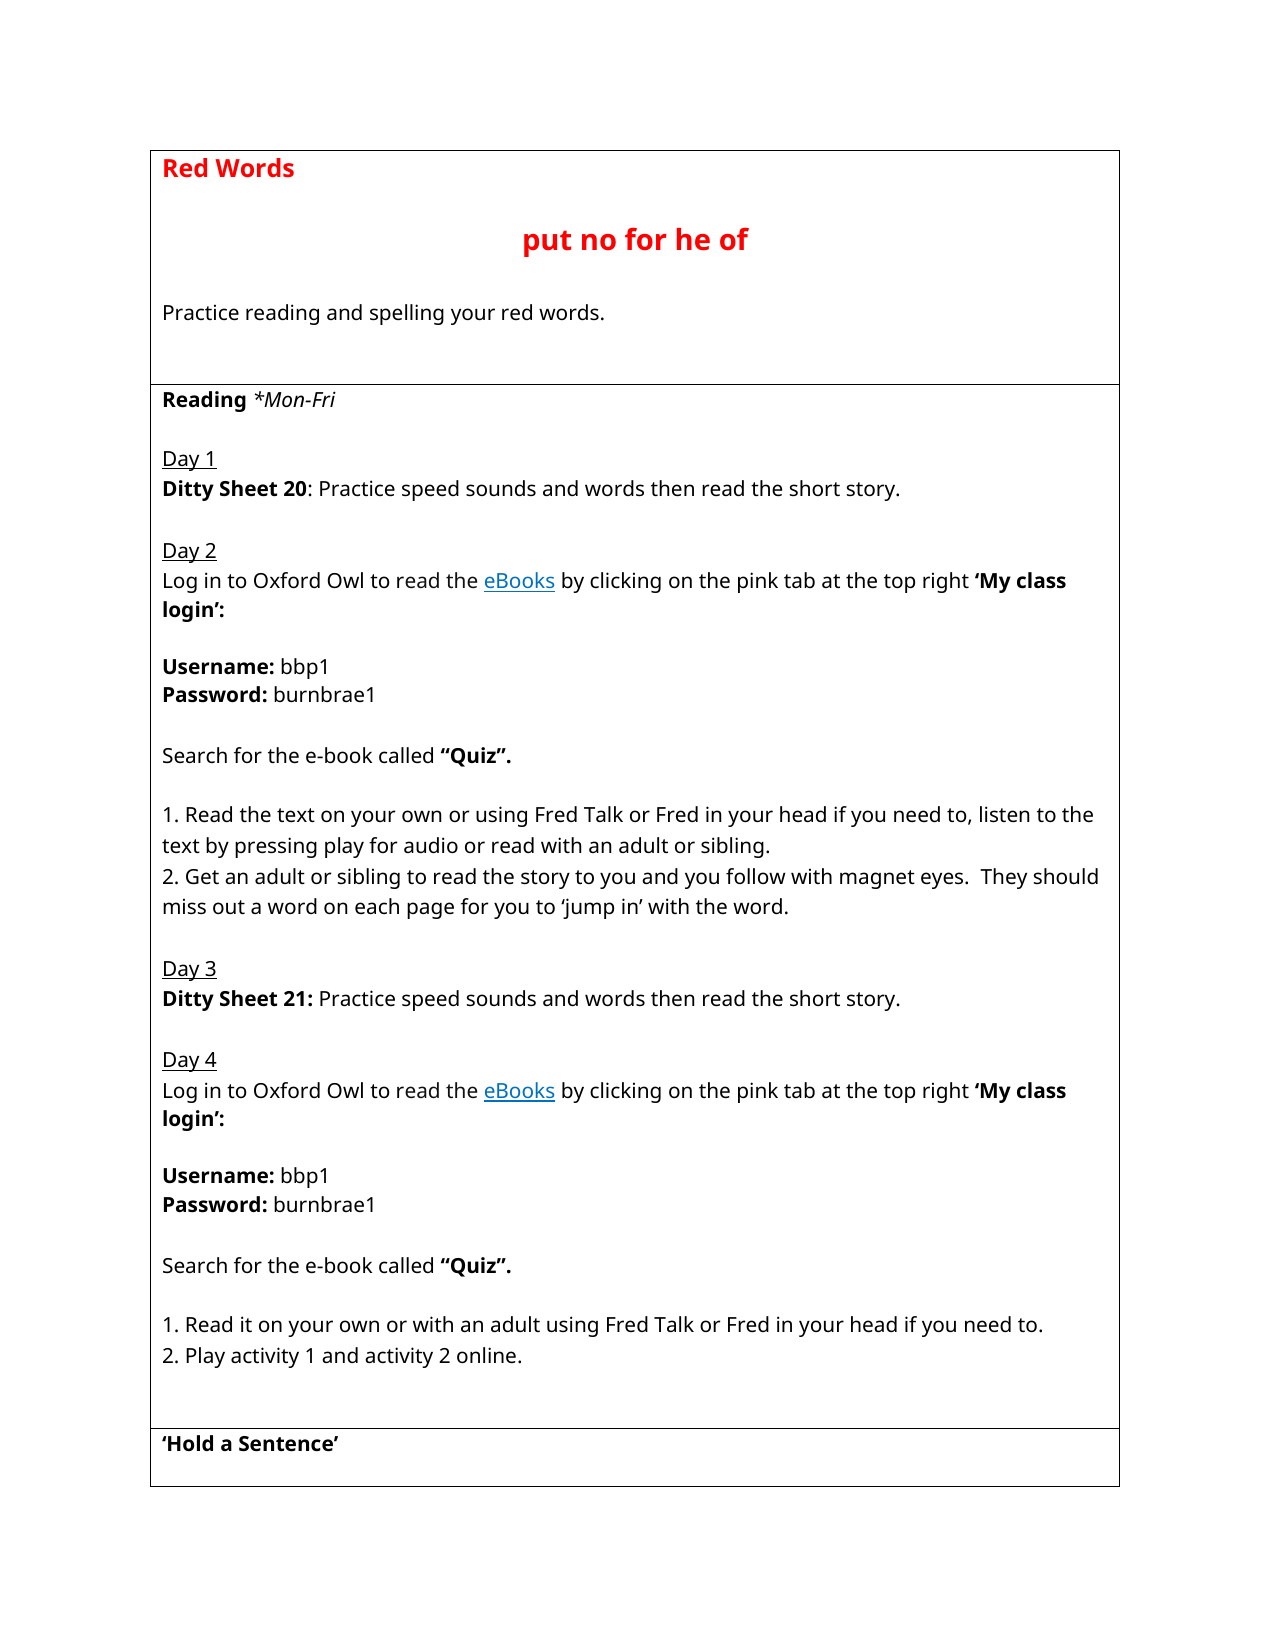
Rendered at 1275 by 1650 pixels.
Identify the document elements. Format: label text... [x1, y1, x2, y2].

table_cell Reading *Mon-Fri Day 1 Ditty Sheet 20: Practice speed sounds and words then read the short story. Day 2 Log in to Oxford Owl to read the eBooks by clicking on the pink tab at the top right ‘My class login’: Username: bbp1 Password: burnbrae1 Search for the e-book called “Quiz”. 1. Read the text on your own or using Fred Talk or Fred in your head if you need to, listen to the text by pressing play for audio or read with an adult or sibling. 2. Get an adult or sibling to read the story to you and you follow with magnet eyes. They should miss out a word on each page for you to ‘jump in’ with the word. Day 3 Ditty Sheet 21: Practice speed sounds and words then read the short story. Day 4 Log in to Oxford Owl to read the eBooks by clicking on the pink tab at the top right ‘My class login’: Username: bbp1 Password: burnbrae1 Search for the e-book called “Quiz”. 1. Read it on your own or with an adult using Fred Talk or Fred in your head if you need to. 2. Play activity 1 and activity 2 online. [151, 385, 1119, 1428]
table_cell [151, 1429, 1119, 1486]
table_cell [151, 151, 1119, 384]
